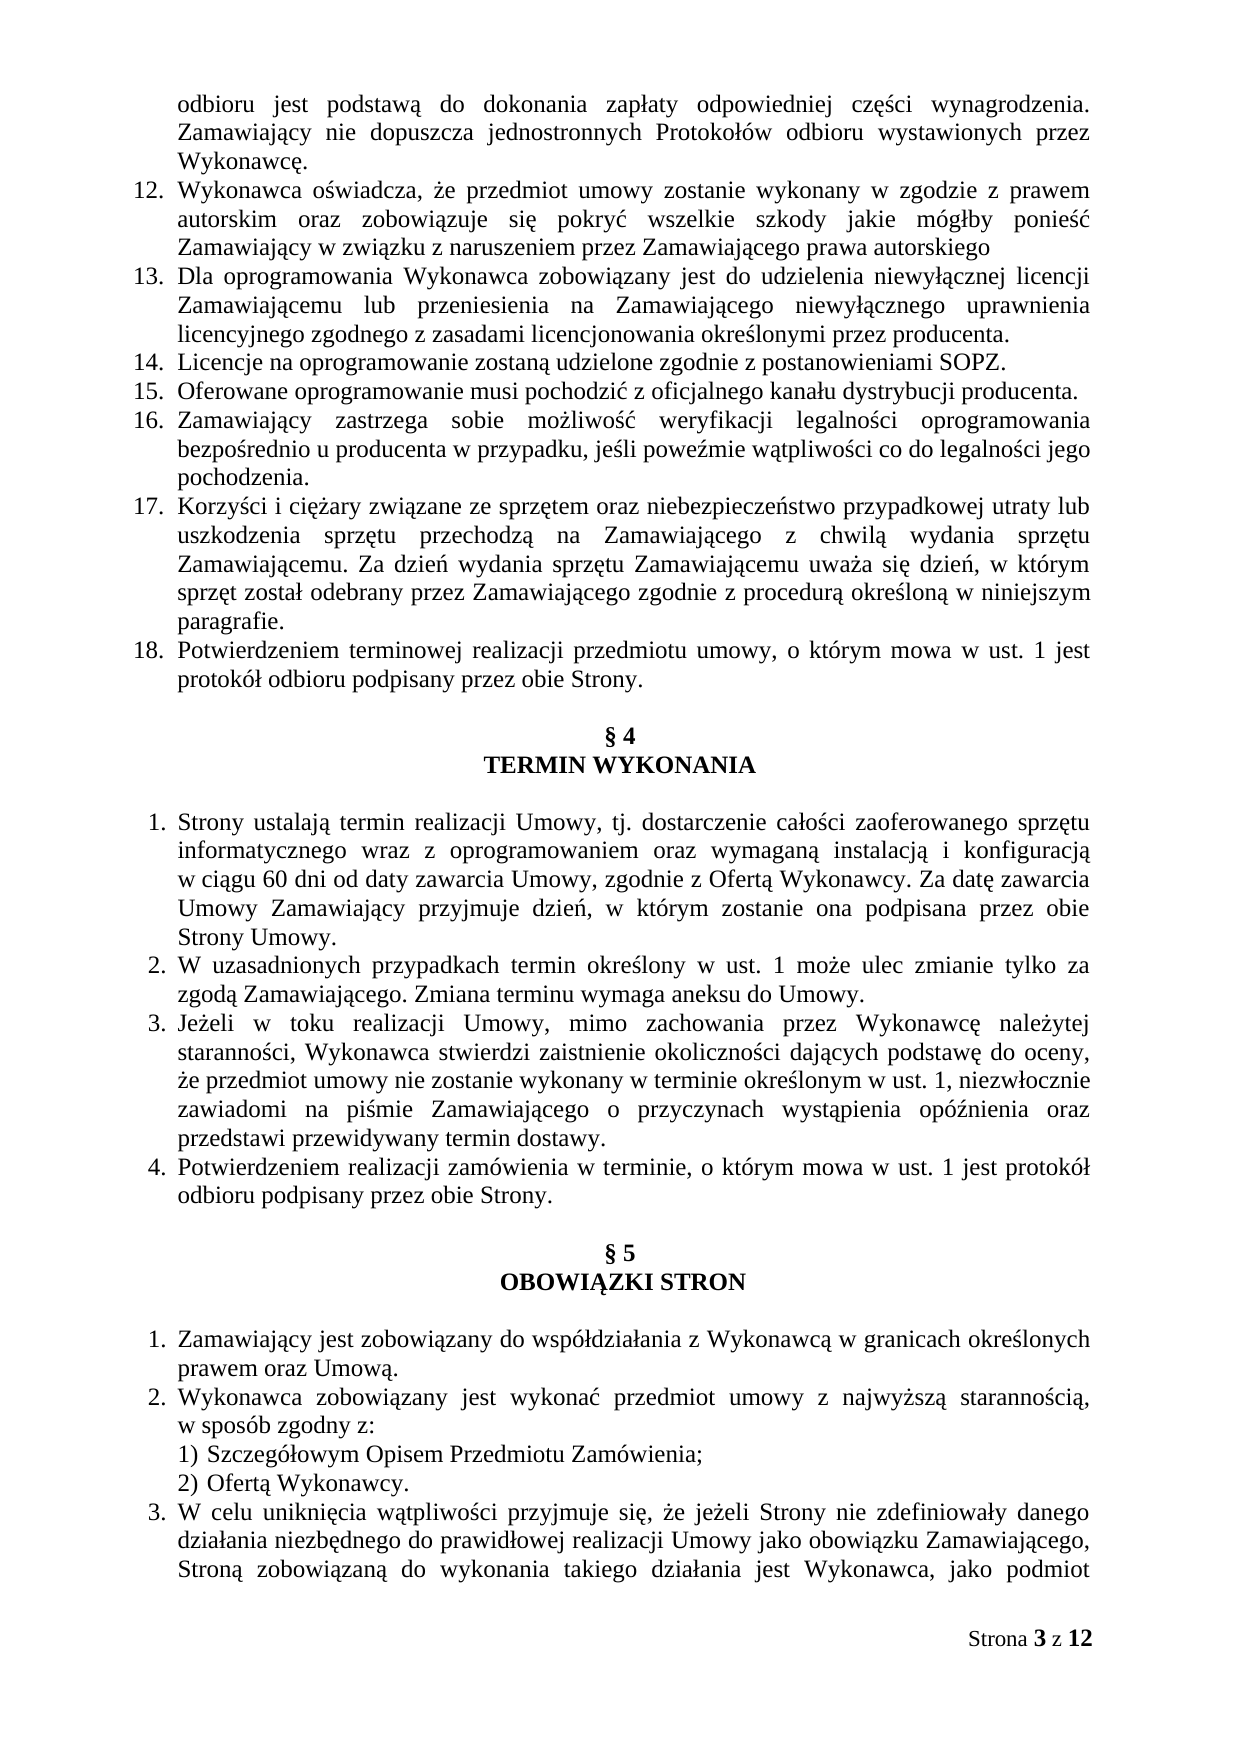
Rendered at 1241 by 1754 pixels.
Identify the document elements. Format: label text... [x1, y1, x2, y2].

text OBOWIĄZKI STRON [153, 1267, 1093, 1295]
list W uzasadnionych przypadkach termin określony w ust. 1 może ulec zmianie tylko za zgodą Zamawiającego. Zmiana terminu wymaga aneksu do Umowy. [148, 950, 1091, 1008]
text § 5 [192, 1238, 1047, 1267]
text TERMIN WYKONANIA [192, 750, 1047, 779]
list Potwierdzeniem terminowej realizacji przedmiotu umowy, o którym mowa w ust. 1 jest protokół odbioru podpisany przez obie Strony. [133, 635, 1091, 692]
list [133, 89, 1091, 175]
list Ofertą Wykonawcy. [177, 1468, 1091, 1497]
list Jeżeli w toku realizacji Umowy, mimo zachowania przez Wykonawcę należytej staranności, Wykonawca stwierdzi zaistnienie okoliczności dających podstawę do oceny, że przedmiot umowy nie zostanie wykonany w terminie określonym w ust. 1, niezwłocznie zawiadomi na piśmie Zamawiającego o przyczynach wystąpienia opóźnienia oraz przedstawi przewidywany termin dostawy. [148, 1008, 1091, 1152]
list Strony ustalają termin realizacji Umowy, tj. dostarczenie całości zaoferowanego sprzętu informatycznego wraz z oprogramowaniem oraz wymaganą instalacją i konfiguracją w ciągu 60 dni od daty zawarcia Umowy, zgodnie z Ofertą Wykonawcy. Za datę zawarcia Umowy Zamawiający przyjmuje dzień, w którym zostanie ona podpisana przez obie Strony Umowy. [148, 807, 1091, 950]
list Zamawiający zastrzega sobie możliwość weryfikacji legalności oprogramowania bezpośrednio u producenta w przypadku, jeśli poweźmie wątpliwości co do legalności jego pochodzenia. [133, 405, 1091, 491]
text § 4 [192, 721, 1047, 750]
list Szczegółowym Opisem Przedmiotu Zamówienia; [177, 1439, 1091, 1468]
list Licencje na oprogramowanie zostaną udzielone zgodnie z postanowieniami SOPZ. [133, 347, 1091, 376]
list Zamawiający jest zobowiązany do współdziałania z Wykonawcą w granicach określonych prawem oraz Umową. [148, 1324, 1091, 1382]
list Dla oprogramowania Wykonawca zobowiązany jest do udzielenia niewyłącznej licencji Zamawiającemu lub przeniesienia na Zamawiającego niewyłącznego uprawnienia licencyjnego zgodnego z zasadami licencjonowania określonymi przez producenta. [133, 261, 1091, 347]
list Potwierdzeniem realizacji zamówienia w terminie, o którym mowa w ust. 1 jest protokół odbioru podpisany przez obie Strony. [148, 1152, 1091, 1209]
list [148, 1497, 1091, 1583]
list Wykonawca oświadcza, że przedmiot umowy zostanie wykonany w zgodzie z prawem autorskim oraz zobowiązuje się pokryć wszelkie szkody jakie mógłby ponieść Zamawiający w związku z naruszeniem przez Zamawiającego prawa autorskiego [133, 175, 1091, 261]
list Wykonawca zobowiązany jest wykonać przedmiot umowy z najwyższą starannością, w sposób zgodny z: [148, 1382, 1091, 1439]
list Oferowane oprogramowanie musi pochodzić z oficjalnego kanału dystrybucji producenta. [133, 376, 1091, 405]
list Korzyści i ciężary związane ze sprzętem oraz niebezpieczeństwo przypadkowej utraty lub uszkodzenia sprzętu przechodzą na Zamawiającego z chwilą wydania sprzętu Zamawiającemu. Za dzień wydania sprzętu Zamawiającemu uważa się dzień, w którym sprzęt został odebrany przez Zamawiającego zgodnie z procedurą określoną w niniejszym paragrafie. [133, 491, 1091, 635]
